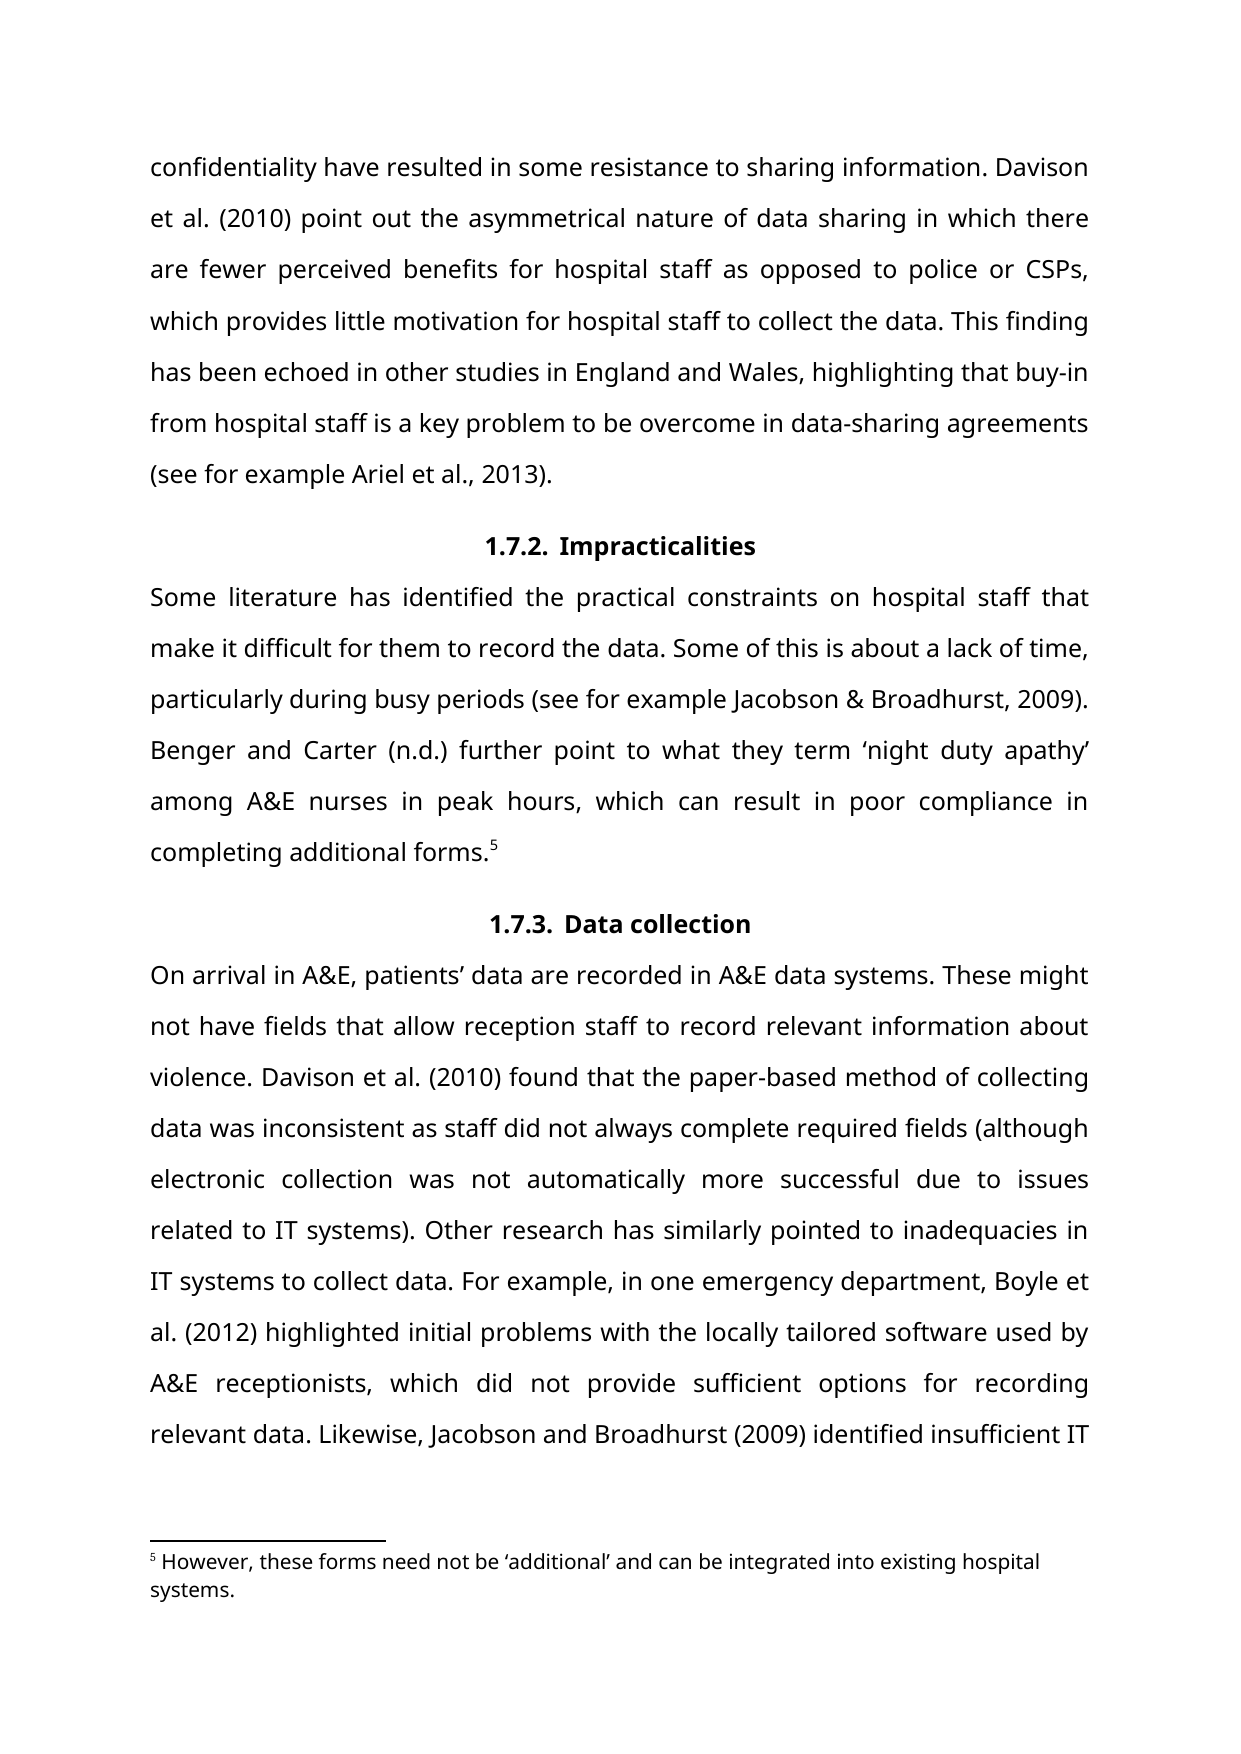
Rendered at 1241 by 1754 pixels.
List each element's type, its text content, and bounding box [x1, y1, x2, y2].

text Some literature has identified the practical constraints on hospital staff that make it difficult for them to record the data. Some of this is about a lack of time, particularly during busy periods (see for example Jacobson & Broadhurst, 2009). Benger and Carter (n.d.) further point to what they term ‘night duty apathy’ among A&E nurses in peak hours, which can result in poor compliance in completing additional forms. [150, 579, 1090, 868]
subtitle Data collection [150, 906, 1090, 940]
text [150, 150, 1090, 490]
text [150, 957, 1090, 1451]
subtitle Impracticalities [150, 528, 1090, 562]
